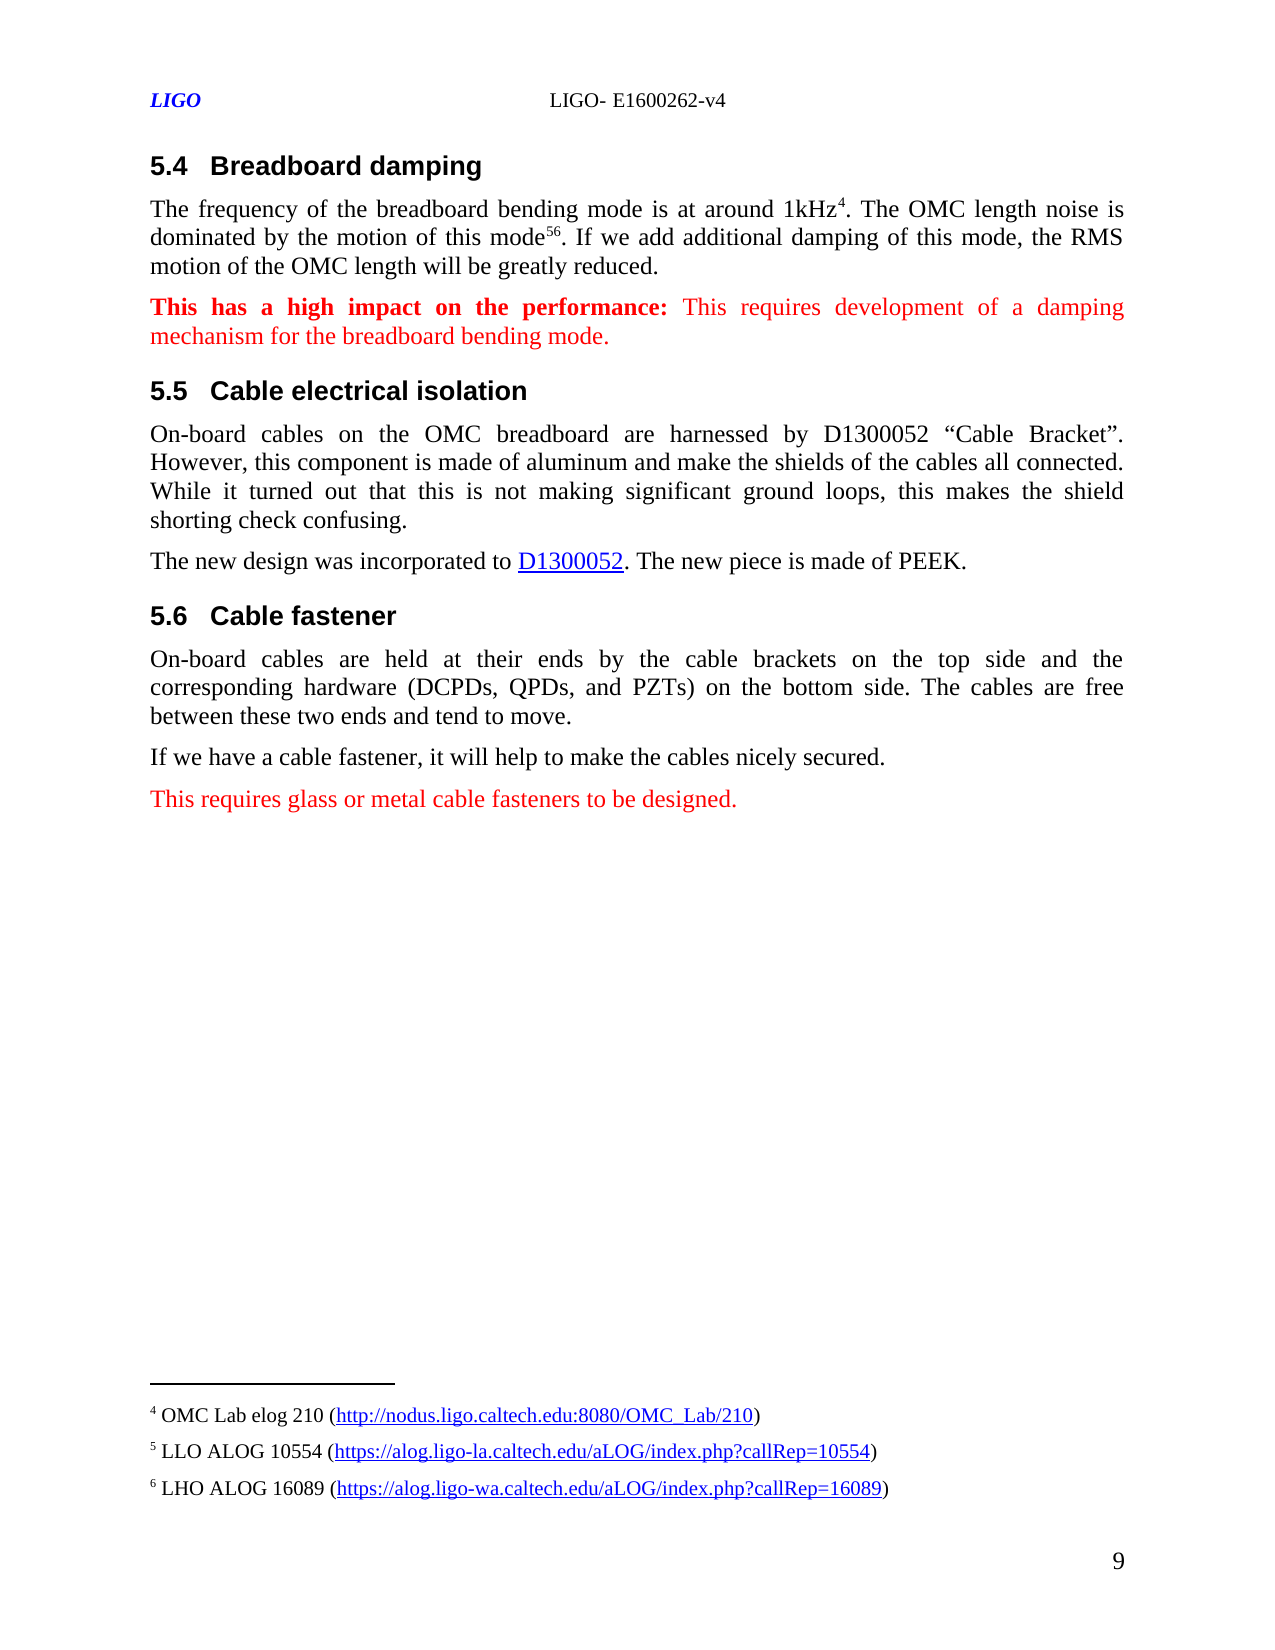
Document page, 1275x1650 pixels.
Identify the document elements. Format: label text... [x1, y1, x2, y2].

text On-board cables on the OMC breadboard are harnessed by D1300052 “Cable Bracket”. However, this component is made of aluminum and make the shields of the cables all connected. While it turned out that this is not making significant ground loops, this makes the shield shorting check confusing. [150, 419, 1125, 534]
subtitle Breadboard damping [150, 150, 1125, 181]
text This has a high impact on the performance: This requires development of a damping mechanism for the breadboard bending mode. [150, 292, 1124, 350]
text On-board cables are held at their ends by the cable brackets on the top side and the corresponding hardware (DCPDs, QPDs, and PZTs) on the bottom side. The cables are free between these two ends and tend to move. [150, 644, 1125, 730]
text If we have a cable fastener, it will help to make the cables nicely secured. [150, 742, 1125, 771]
subtitle Cable electrical isolation [150, 375, 1125, 406]
subtitle Cable fastener [150, 600, 1125, 631]
text The new design was incorporated to D1300052. The new piece is made of PEEK. [150, 546, 1125, 575]
text This requires glass or metal cable fasteners to be designed. [150, 784, 1125, 812]
text The frequency of the breadboard bending mode is at around 1kHz. The OMC length noise is dominated by the motion of this mode. If we add additional damping of this mode, the RMS motion of the OMC length will be greatly reduced. [150, 194, 1124, 280]
